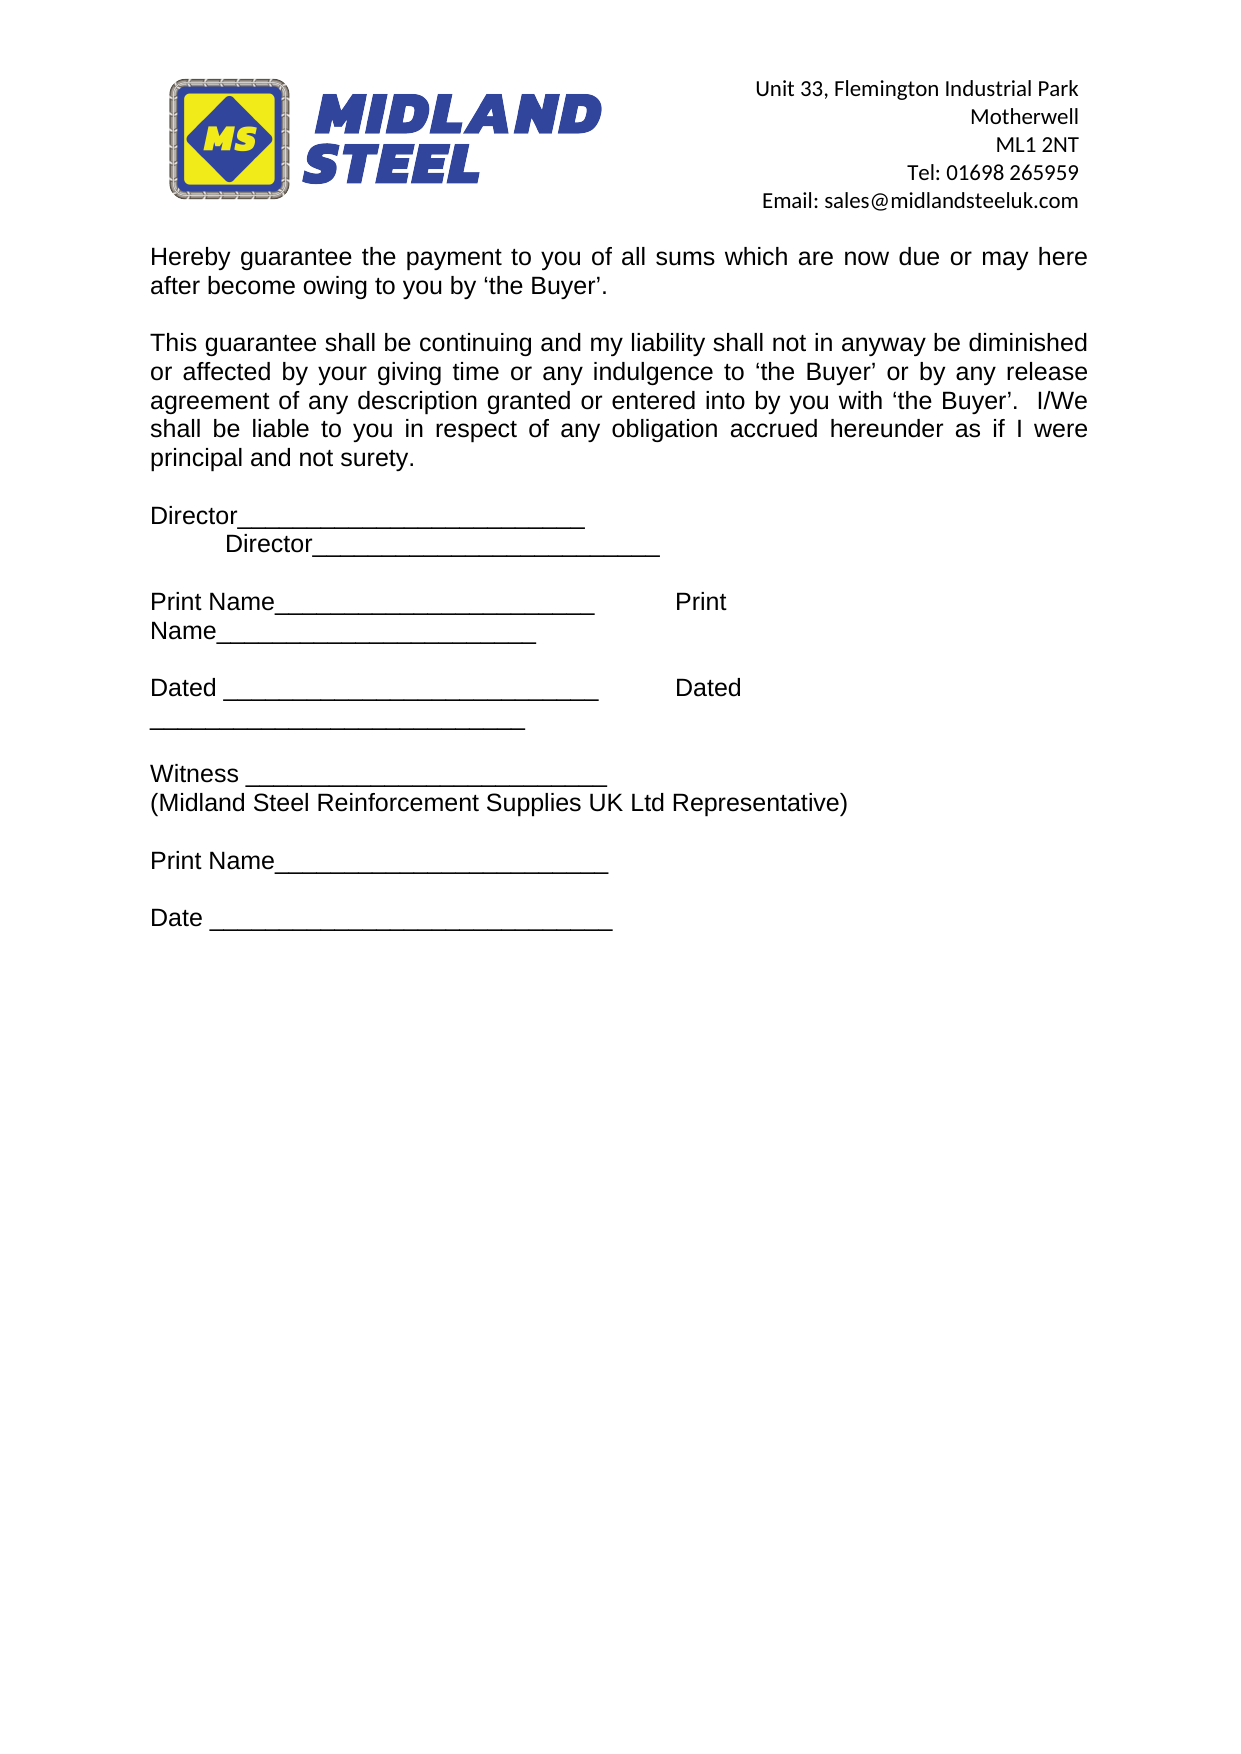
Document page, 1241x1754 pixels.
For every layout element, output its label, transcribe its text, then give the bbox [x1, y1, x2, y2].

text Print Name________________________ [150, 846, 1090, 874]
text Hereby guarantee the payment to you of all sums which are now due or may here after become owing to you by ‘the Buyer’. [150, 242, 1090, 299]
text (Midland Steel Reinforcement Supplies UK Ltd Representative) [150, 788, 1090, 817]
text Date _____________________________ [150, 903, 1090, 932]
picture [161, 73, 603, 208]
text Witness __________________________ [150, 759, 1090, 788]
text Dated ___________________________ Dated ___________________________ [150, 673, 1090, 731]
text Print Name_______________________ Print Name_______________________ [150, 587, 1090, 644]
text Director_________________________ Director_________________________ [150, 501, 1090, 558]
text This guarantee shall be continuing and my liability shall not in anyway be diminished or affected by your giving time or any indulgence to ‘the Buyer’ or by any release agreement of any description granted or entered into by you with ‘the Buyer’. I/We shall be liable to you in respect of any obligation accrued hereunder as if I were principal and not surety. [150, 328, 1090, 472]
